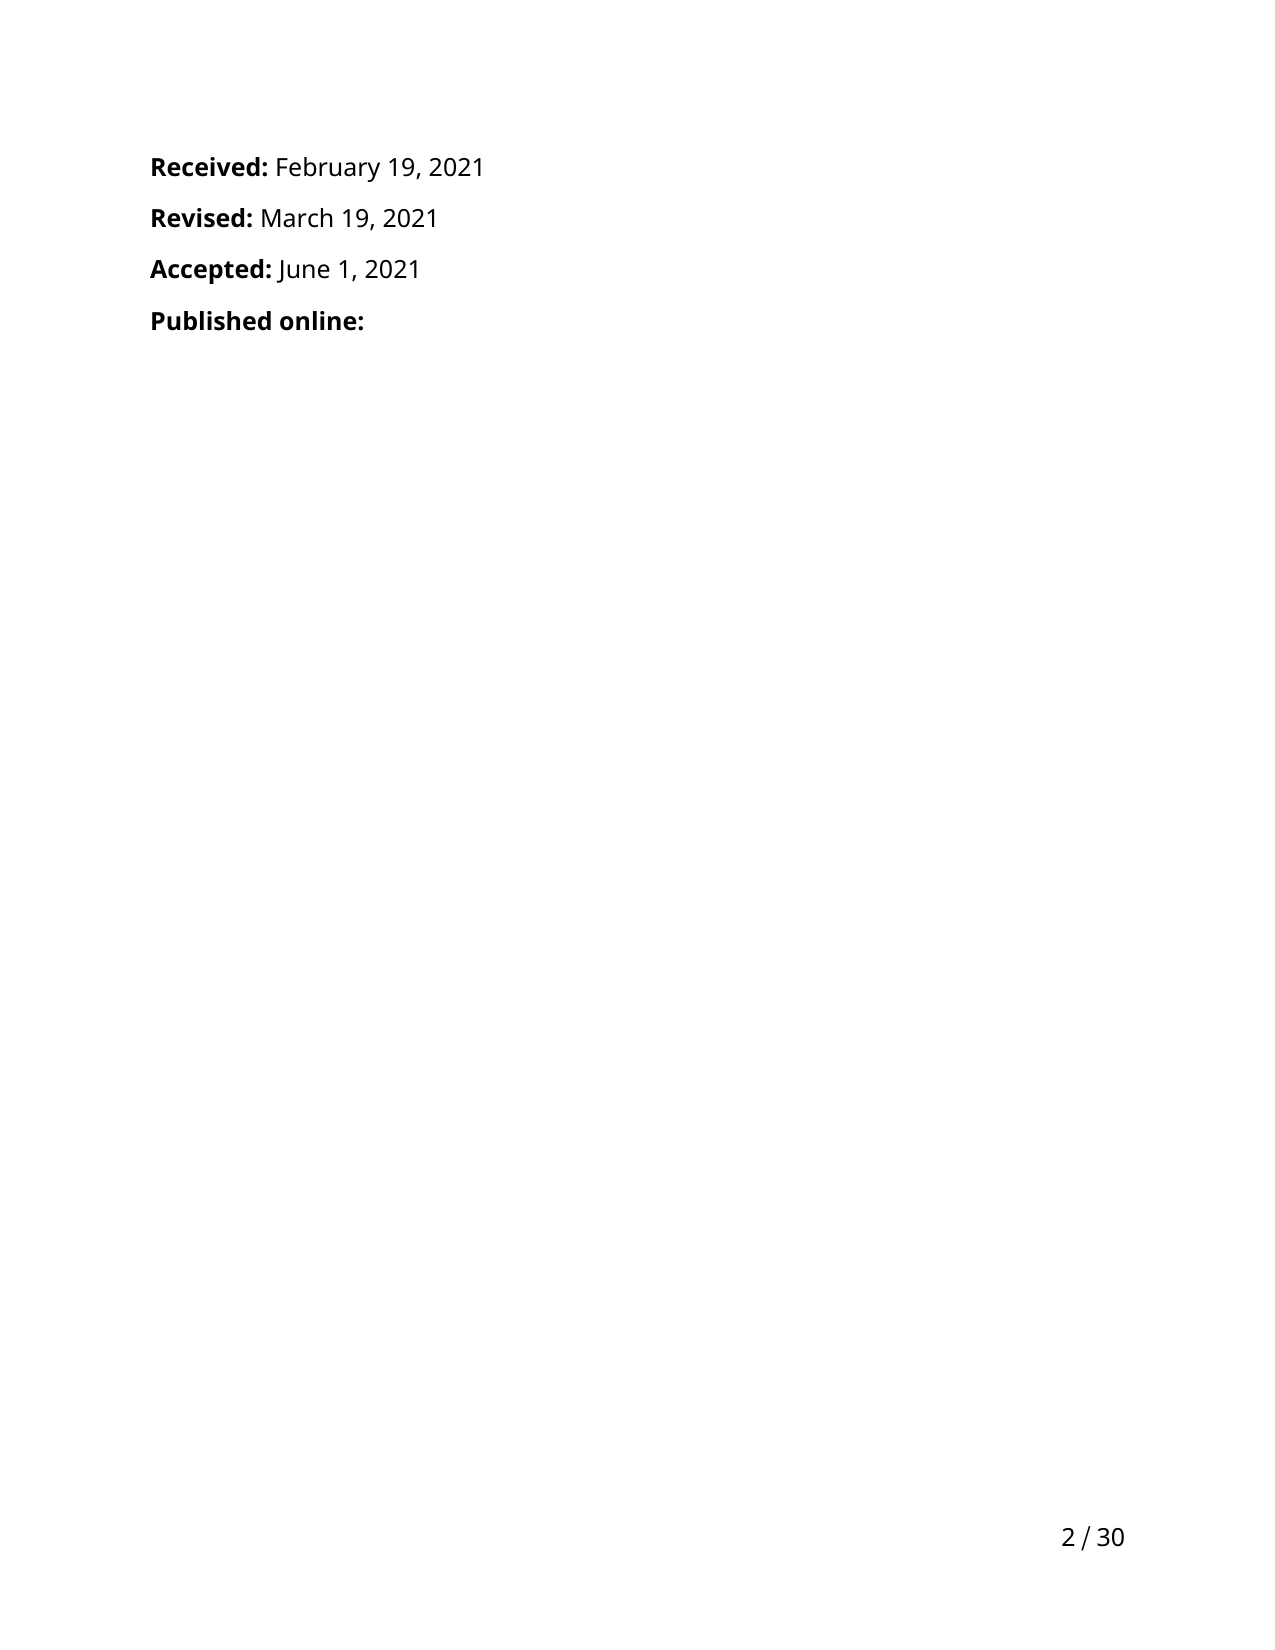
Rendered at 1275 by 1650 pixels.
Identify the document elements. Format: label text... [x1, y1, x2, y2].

text Published online: [150, 303, 1125, 337]
text Accepted: June 1, 2021 [150, 252, 1125, 286]
text Revised: March 19, 2021 [150, 201, 1125, 235]
text Received: February 19, 2021 [150, 150, 1125, 184]
